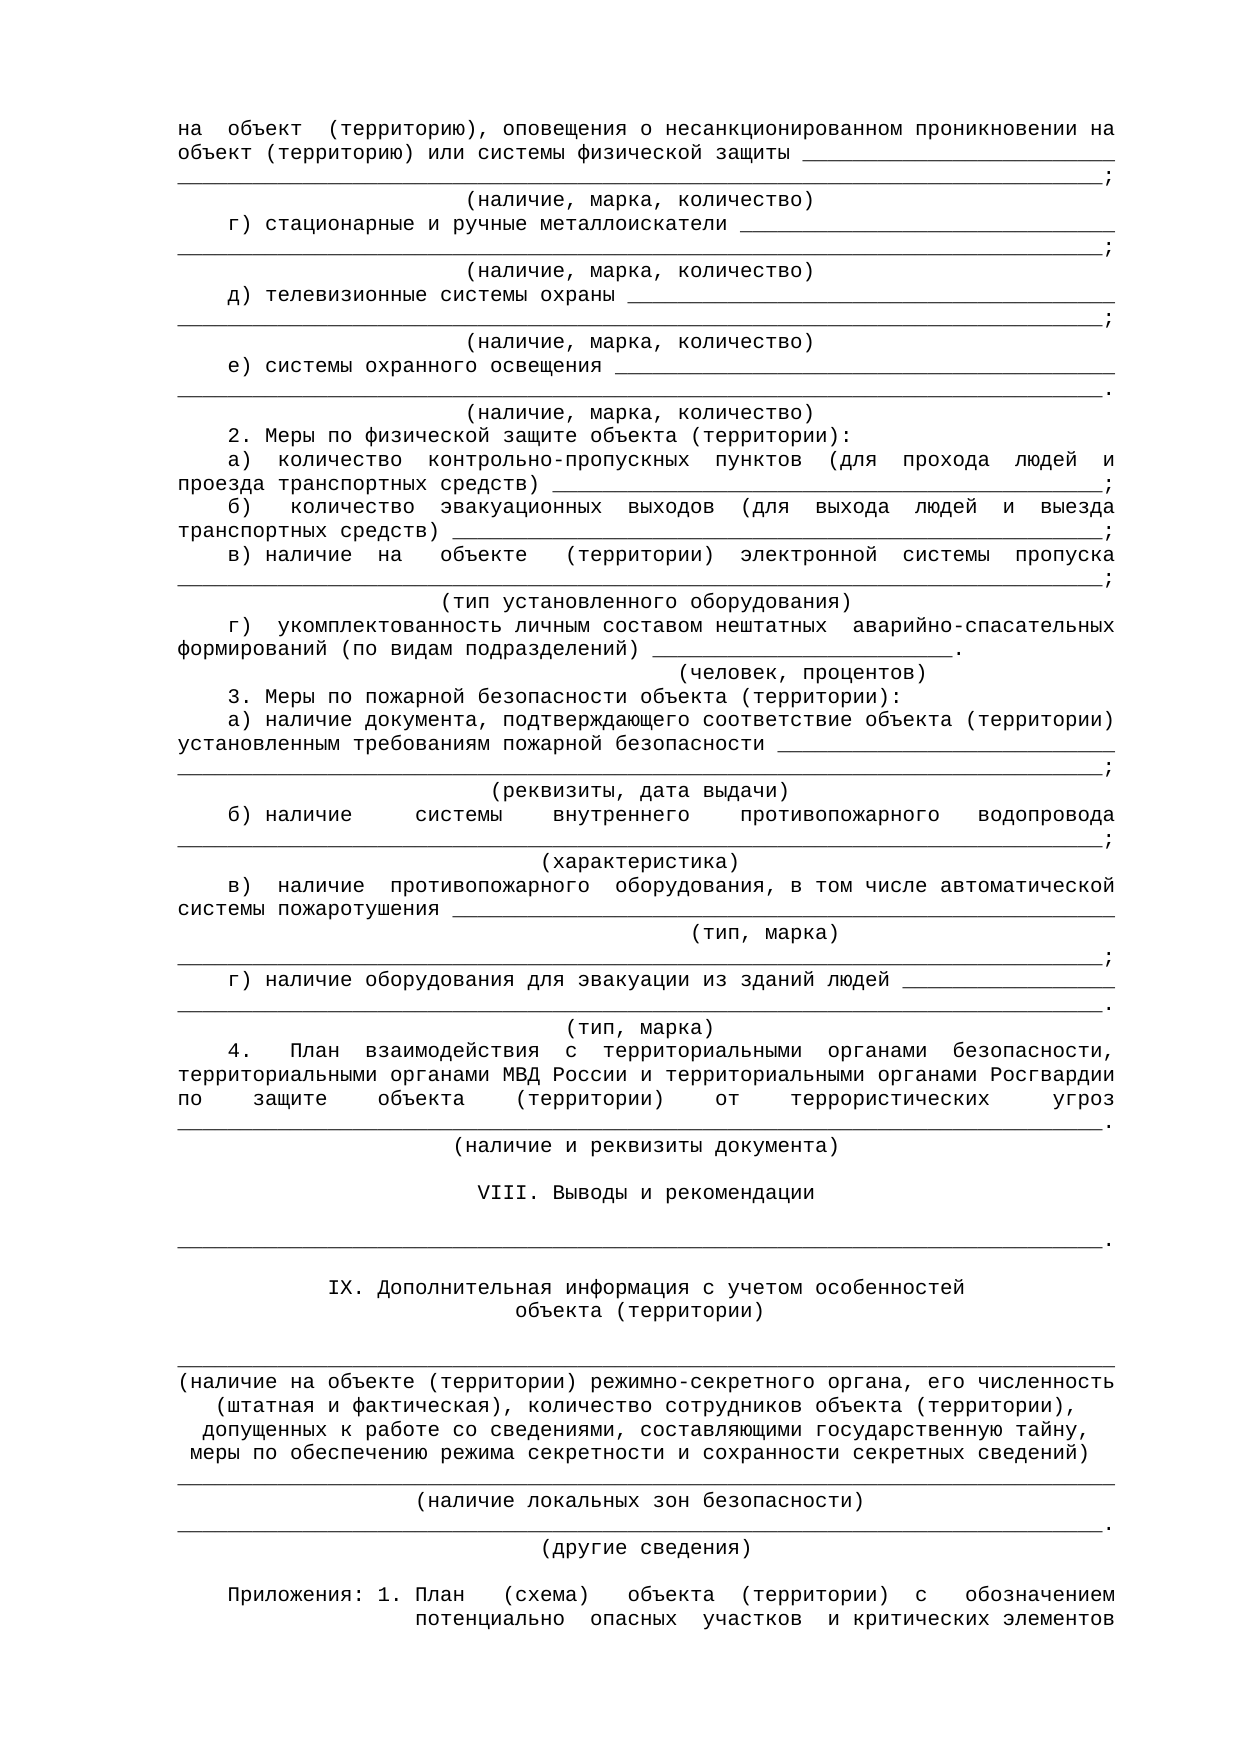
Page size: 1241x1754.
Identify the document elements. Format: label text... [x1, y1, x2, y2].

text 4. План взаимодействия с территориальными органами безопасности, [177, 1040, 1152, 1064]
text IX. Дополнительная информация с учетом особенностей [177, 1277, 1152, 1300]
text а) наличие документа, подтверждающего соответствие объекта (территории) [177, 709, 1152, 733]
text VIII. Выводы и рекомендации [177, 1182, 1152, 1206]
text г) укомплектованность личным составом нештатных аварийно-спасательных [177, 615, 1152, 638]
text __________________________________________________________________________; [177, 946, 1152, 969]
text объекта (территории) [177, 1300, 1152, 1324]
text б) количество эвакуационных выходов (для выхода людей и выезда [177, 496, 1152, 520]
text __________________________________________________________________________; [177, 827, 1152, 851]
text (наличие, марка, количество) [177, 260, 1152, 284]
text __________________________________________________________________________. [177, 378, 1152, 402]
text транспортных средств) ____________________________________________________; [177, 520, 1152, 544]
text установленным требованиям пожарной безопасности ___________________________ [177, 733, 1152, 757]
text __________________________________________________________________________. [177, 1229, 1152, 1253]
text (наличие на объекте (территории) режимно-секретного органа, его численность [177, 1371, 1152, 1395]
text ___________________________________________________________________________ [177, 1348, 1152, 1371]
text г) стационарные и ручные металлоискатели ______________________________ [177, 213, 1152, 236]
text Приложения: 1. План (схема) объекта (территории) с обозначением [177, 1584, 1152, 1608]
text (тип, марка) [177, 922, 1152, 946]
text проезда транспортных средств) ____________________________________________; [177, 473, 1152, 496]
text по защите объекта (территории) от террористических угроз [177, 1088, 1152, 1111]
text объект (территорию) или системы физической защиты _________________________ [177, 142, 1152, 165]
text __________________________________________________________________________; [177, 567, 1152, 591]
text __________________________________________________________________________. [177, 993, 1152, 1017]
text системы пожаротушения _____________________________________________________ [177, 898, 1152, 922]
text (наличие, марка, количество) [177, 189, 1152, 213]
text __________________________________________________________________________; [177, 757, 1152, 780]
text потенциально опасных участков и критических элементов [177, 1608, 1152, 1631]
text __________________________________________________________________________. [177, 1513, 1152, 1537]
text на объект (территорию), оповещения о несанкционированном проникновении на [177, 118, 1152, 142]
text г) наличие оборудования для эвакуации из зданий людей _________________ [177, 969, 1152, 993]
text (реквизиты, дата выдачи) [177, 780, 1152, 804]
text 2. Меры по физической защите объекта (территории): [177, 426, 1152, 449]
text б) наличие системы внутреннего противопожарного водопровода [177, 804, 1152, 827]
text (штатная и фактическая), количество сотрудников объекта (территории), [177, 1395, 1152, 1419]
text (наличие локальных зон безопасности) [177, 1489, 1152, 1513]
text __________________________________________________________________________; [177, 307, 1152, 331]
text в) наличие противопожарного оборудования, в том числе автоматической [177, 875, 1152, 898]
text __________________________________________________________________________. [177, 1111, 1152, 1135]
text допущенных к работе со сведениями, составляющими государственную тайну, [177, 1419, 1152, 1442]
text 3. Меры по пожарной безопасности объекта (территории): [177, 686, 1152, 709]
text (характеристика) [177, 851, 1152, 875]
text (тип, марка) [177, 1017, 1152, 1040]
text ___________________________________________________________________________ [177, 1466, 1152, 1489]
text меры по обеспечению режима секретности и сохранности секретных сведений) [177, 1442, 1152, 1466]
text территориальными органами МВД России и территориальными органами Росгвардии [177, 1064, 1152, 1088]
text (тип установленного оборудования) [177, 591, 1152, 615]
text (человек, процентов) [177, 662, 1152, 686]
text а) количество контрольно-пропускных пунктов (для прохода людей и [177, 449, 1152, 473]
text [177, 165, 1152, 189]
text (наличие, марка, количество) [177, 402, 1152, 426]
text (наличие и реквизиты документа) [177, 1135, 1152, 1158]
text в) наличие на объекте (территории) электронной системы пропуска [177, 544, 1152, 567]
text формирований (по видам подразделений) ________________________. [177, 638, 1152, 662]
text (другие сведения) [177, 1537, 1152, 1561]
text д) телевизионные системы охраны _______________________________________ [177, 284, 1152, 307]
text е) системы охранного освещения ________________________________________ [177, 354, 1152, 378]
text __________________________________________________________________________; [177, 236, 1152, 260]
text (наличие, марка, количество) [177, 331, 1152, 354]
